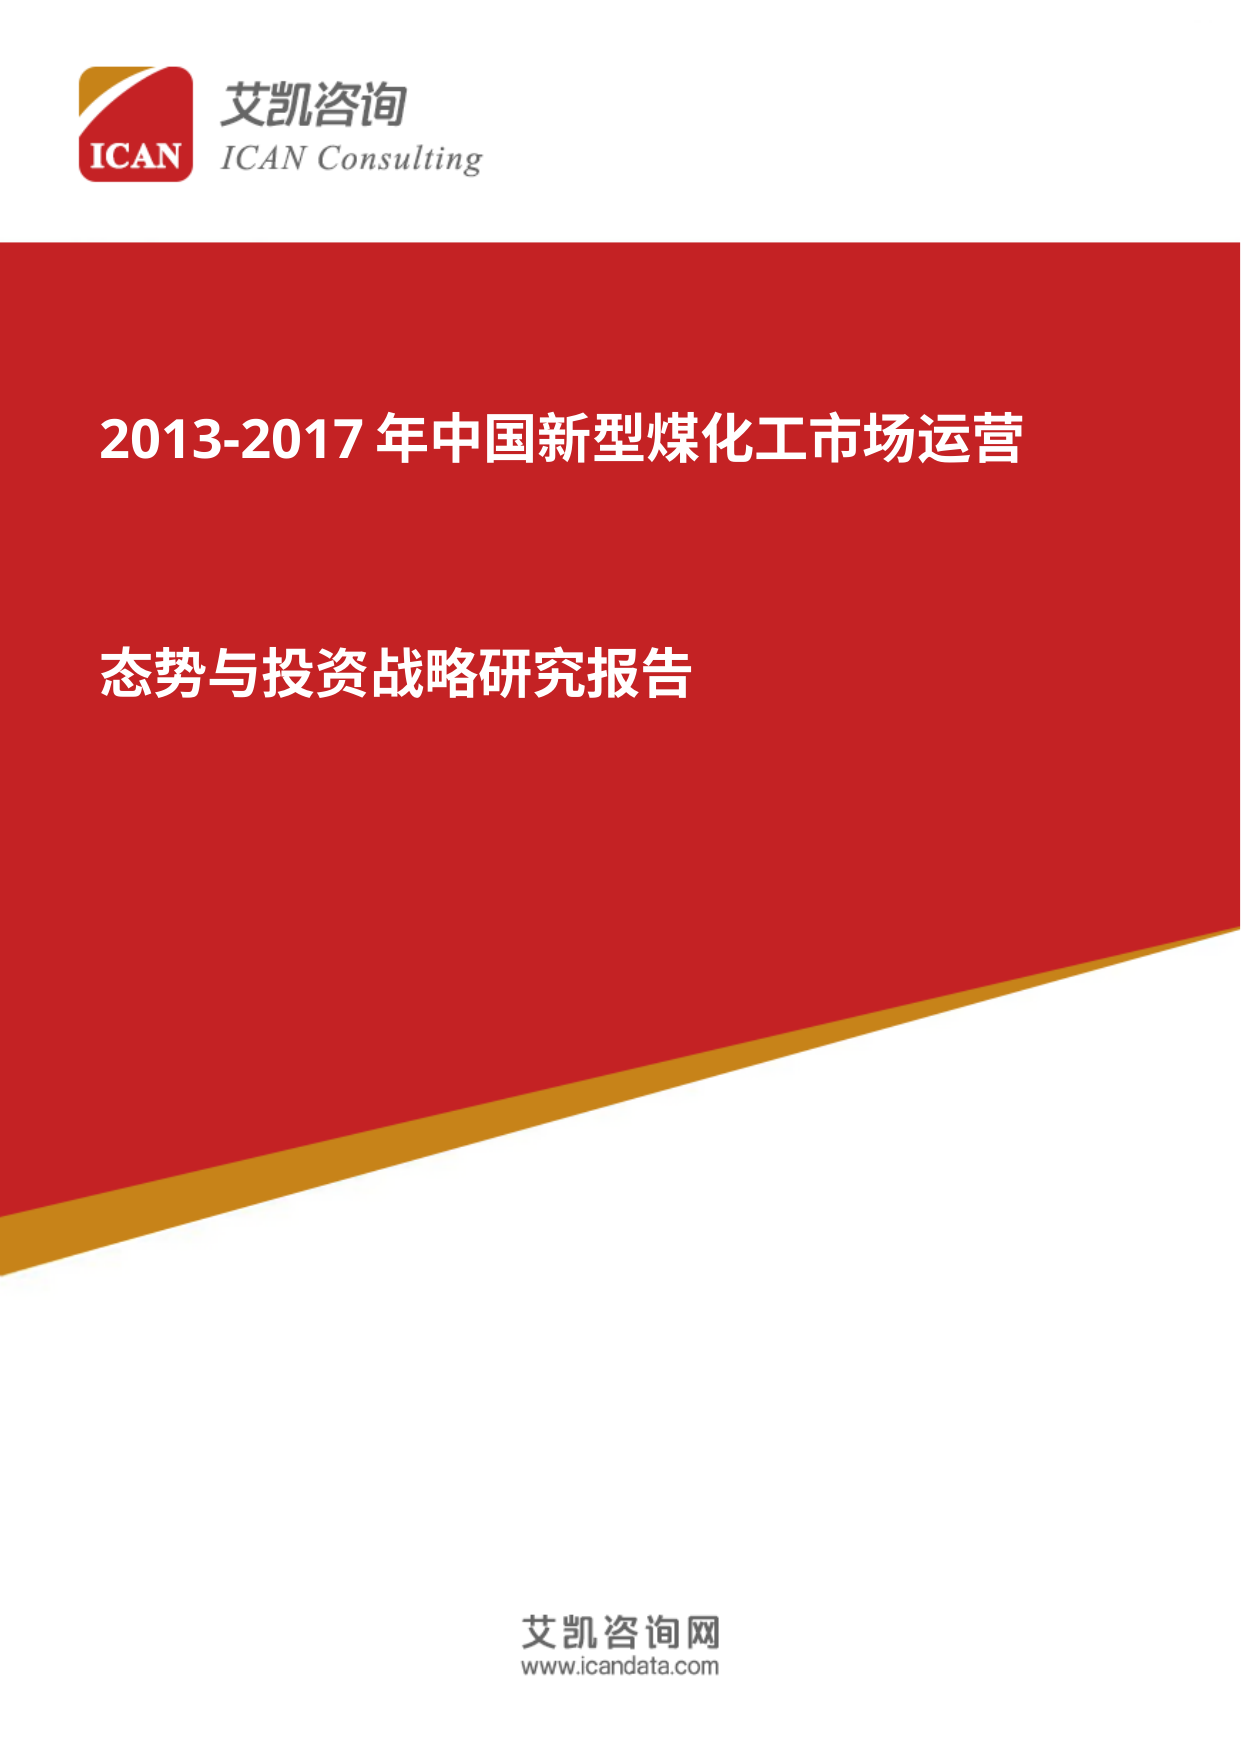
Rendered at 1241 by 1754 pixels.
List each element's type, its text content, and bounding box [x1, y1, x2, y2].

subtitle 2013-2017年中国新型煤化工市场运营态势与投资战略研究报告 [99, 386, 1053, 718]
picture [0, 5, 1241, 1754]
